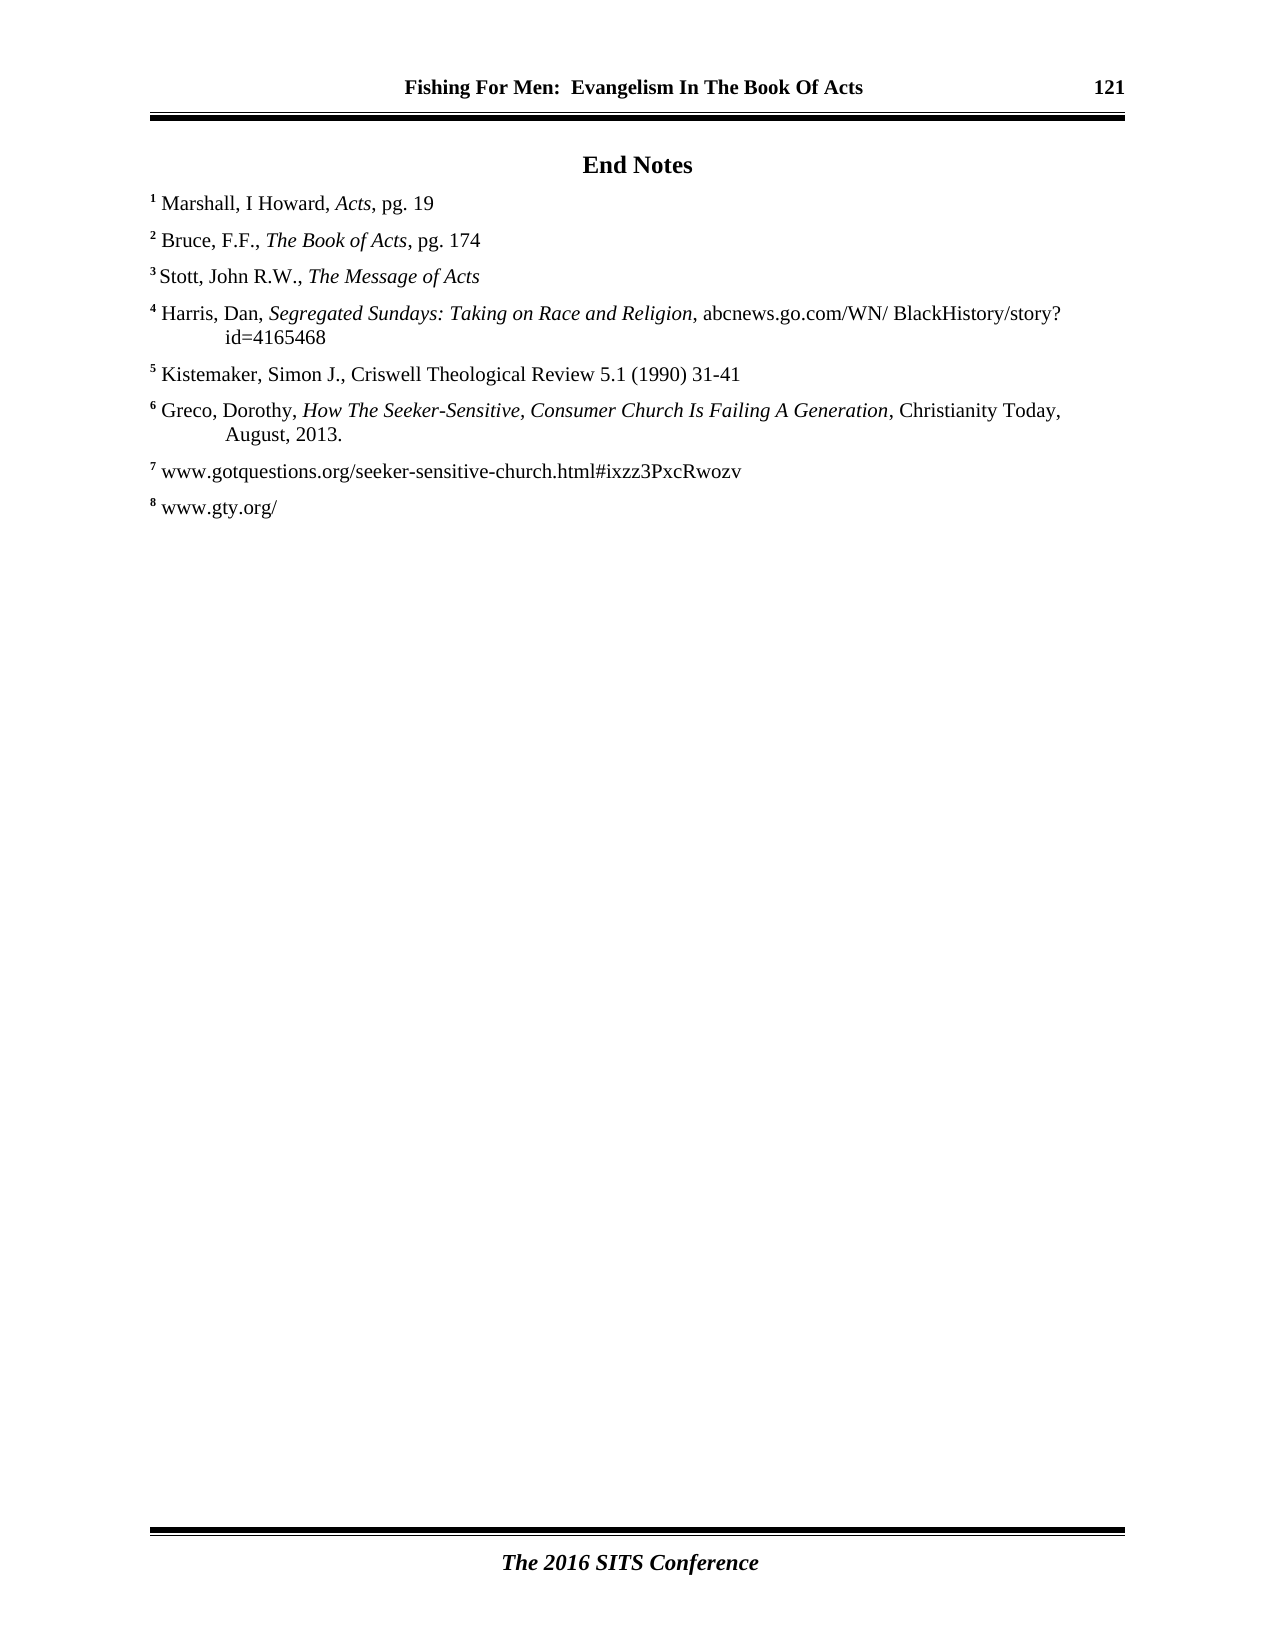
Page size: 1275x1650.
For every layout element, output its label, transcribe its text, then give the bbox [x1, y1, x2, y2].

text End Notes [150, 150, 1125, 179]
text 2 Bruce, F.F., The Book of Acts, pg. 174 [150, 228, 1125, 252]
text 4 Harris, Dan, Segregated Sundays: Taking on Race and Religion, abcnews.go.com/WN/ BlackHistory/story?id=4165468 [150, 301, 1125, 349]
text 1 Marshall, I Howard, Acts, pg. 19 [150, 191, 1125, 215]
text 6 Greco, Dorothy, How The Seeker-Sensitive, Consumer Church Is Failing A Generation, Christianity Today, August, 2013. [150, 398, 1125, 446]
text 3 Stott, John R.W., The Message of Acts [150, 264, 1125, 288]
text 7 www.gotquestions.org/seeker-sensitive-church.html#ixzz3PxcRwozv [150, 459, 1125, 483]
text 8 www.gty.org/ [150, 495, 1125, 519]
text 5 Kistemaker, Simon J., Criswell Theological Review 5.1 (1990) 31-41 [150, 362, 1125, 386]
